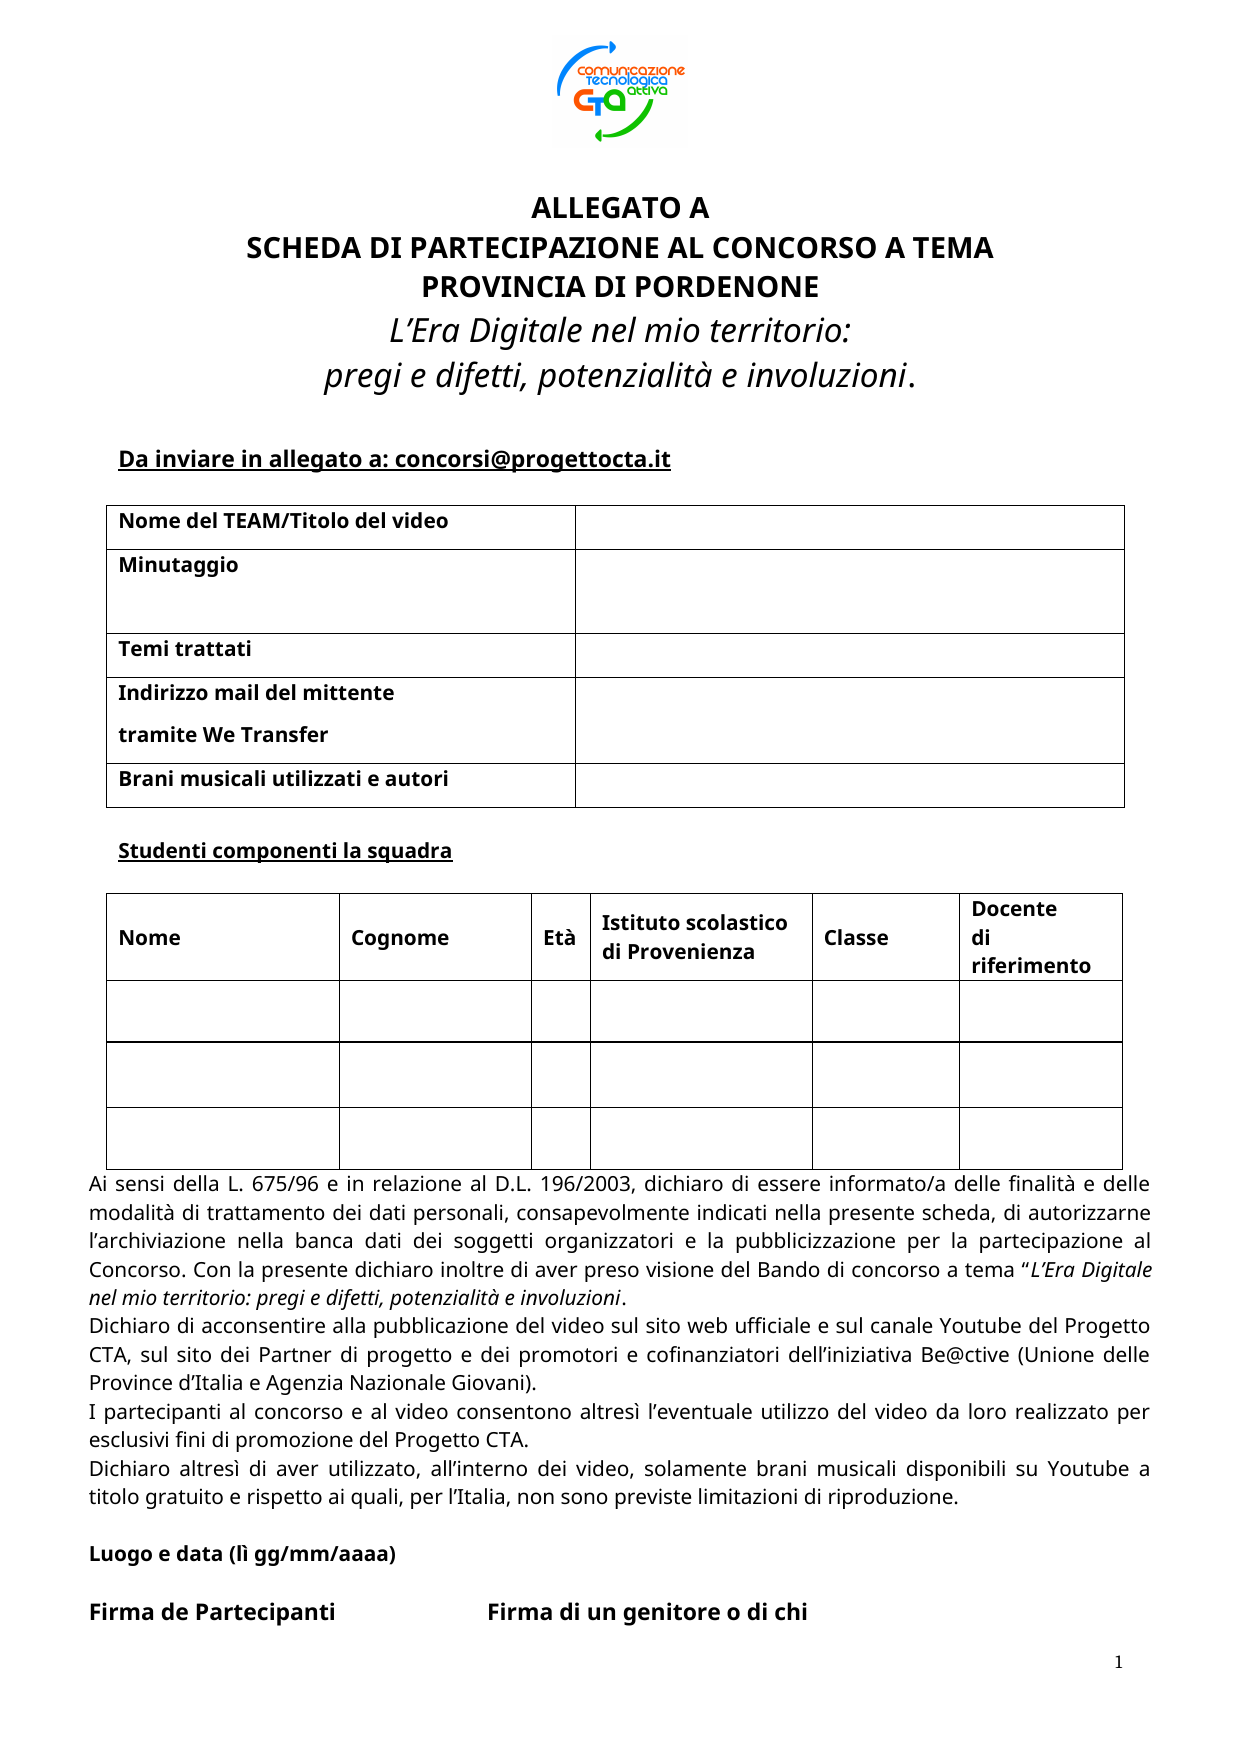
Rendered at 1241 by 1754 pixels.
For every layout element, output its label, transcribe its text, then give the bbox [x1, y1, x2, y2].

table_cell Indirizzo mail del mittente tramite We Transfer [107, 678, 575, 763]
picture [552, 35, 689, 148]
table_cell [591, 1108, 812, 1168]
table_cell [813, 981, 959, 1041]
text Dichiaro di acconsentire alla pubblicazione del video sul sito web ufficiale e sul canale Youtube del Progetto CTA, sul sito dei Partner di progetto e dei promotori e cofinanziatori dell’iniziativa Be@ctive (Unione delle Province d’Italia e Agenzia Nazionale Giovani). [88, 1312, 1152, 1397]
table_cell Temi trattati [107, 634, 575, 677]
table_cell [960, 1108, 1122, 1168]
text Studenti componenti la squadra [118, 836, 1122, 865]
table_cell [813, 1043, 959, 1107]
table_cell [576, 550, 1124, 633]
table_cell [576, 678, 1124, 763]
table_header Nome del TEAM/Titolo del video [107, 506, 575, 549]
text Allegato A [118, 187, 1122, 227]
table_cell [532, 981, 590, 1041]
table_cell [576, 634, 1124, 677]
table_cell [340, 981, 531, 1041]
table_cell [340, 1108, 531, 1168]
text pregi e difetti, potenzialità e involuzioni. [118, 352, 1122, 397]
text L’Era Digitale nel mio territorio: [118, 306, 1122, 352]
table_cell [591, 1043, 812, 1107]
table_cell Brani musicali utilizzati e autori [107, 764, 575, 807]
table_header [576, 506, 1124, 549]
table_cell [532, 1043, 590, 1107]
table_cell [107, 1108, 339, 1168]
table_cell [591, 981, 812, 1041]
table_cell [960, 981, 1122, 1041]
table_cell [340, 1043, 531, 1107]
text I partecipanti al concorso e al video consentono altresì l’eventuale utilizzo del video da loro realizzato per esclusivi fini di promozione del Progetto CTA. [88, 1397, 1152, 1454]
text Da inviare in allegato a: concorsi@progettocta.it [118, 443, 1122, 474]
text Dichiaro altresì di aver utilizzato, all’interno dei video, solamente brani musicali disponibili su Youtube a titolo gratuito e rispetto ai quali, per l’Italia, non sono previste limitazioni di riproduzione. [88, 1454, 1152, 1511]
table_header Cognome [340, 894, 531, 979]
table_cell [107, 1043, 339, 1107]
table_cell [813, 1108, 959, 1168]
table_cell [576, 764, 1124, 807]
table_cell Minutaggio [107, 550, 575, 633]
table_cell [960, 1043, 1122, 1107]
text Luogo e data (lì gg/mm/aaaa) [88, 1539, 1122, 1568]
text Firma de Partecipanti Firma di un genitore o di chi [88, 1596, 1122, 1627]
table_cell [532, 1108, 590, 1168]
table_header Nome [107, 894, 339, 979]
text Provincia di PORDENONE [118, 267, 1122, 306]
table_header Classe [813, 894, 959, 979]
table_cell [107, 981, 339, 1041]
table_header Età [532, 894, 590, 979]
text Scheda di partecipazione al concorso a tema [118, 227, 1122, 267]
text Ai sensi della L. 675/96 e in relazione al D.L. 196/2003, dichiaro di essere informato/a delle finalità e delle modalità di trattamento dei dati personali, consapevolmente indicati nella presente scheda, di autorizzarne l’archiviazione nella banca dati dei soggetti organizzatori e la pubblicizzazione per la partecipazione al Concorso. Con la presente dichiaro inoltre di aver preso visione del Bando di concorso a tema “L’Era Digitale nel mio territorio: pregi e difetti, potenzialità e involuzioni. [88, 1169, 1152, 1312]
table_header Istituto scolastico di Provenienza [591, 894, 812, 979]
table_header Docente di riferimento [960, 894, 1122, 979]
